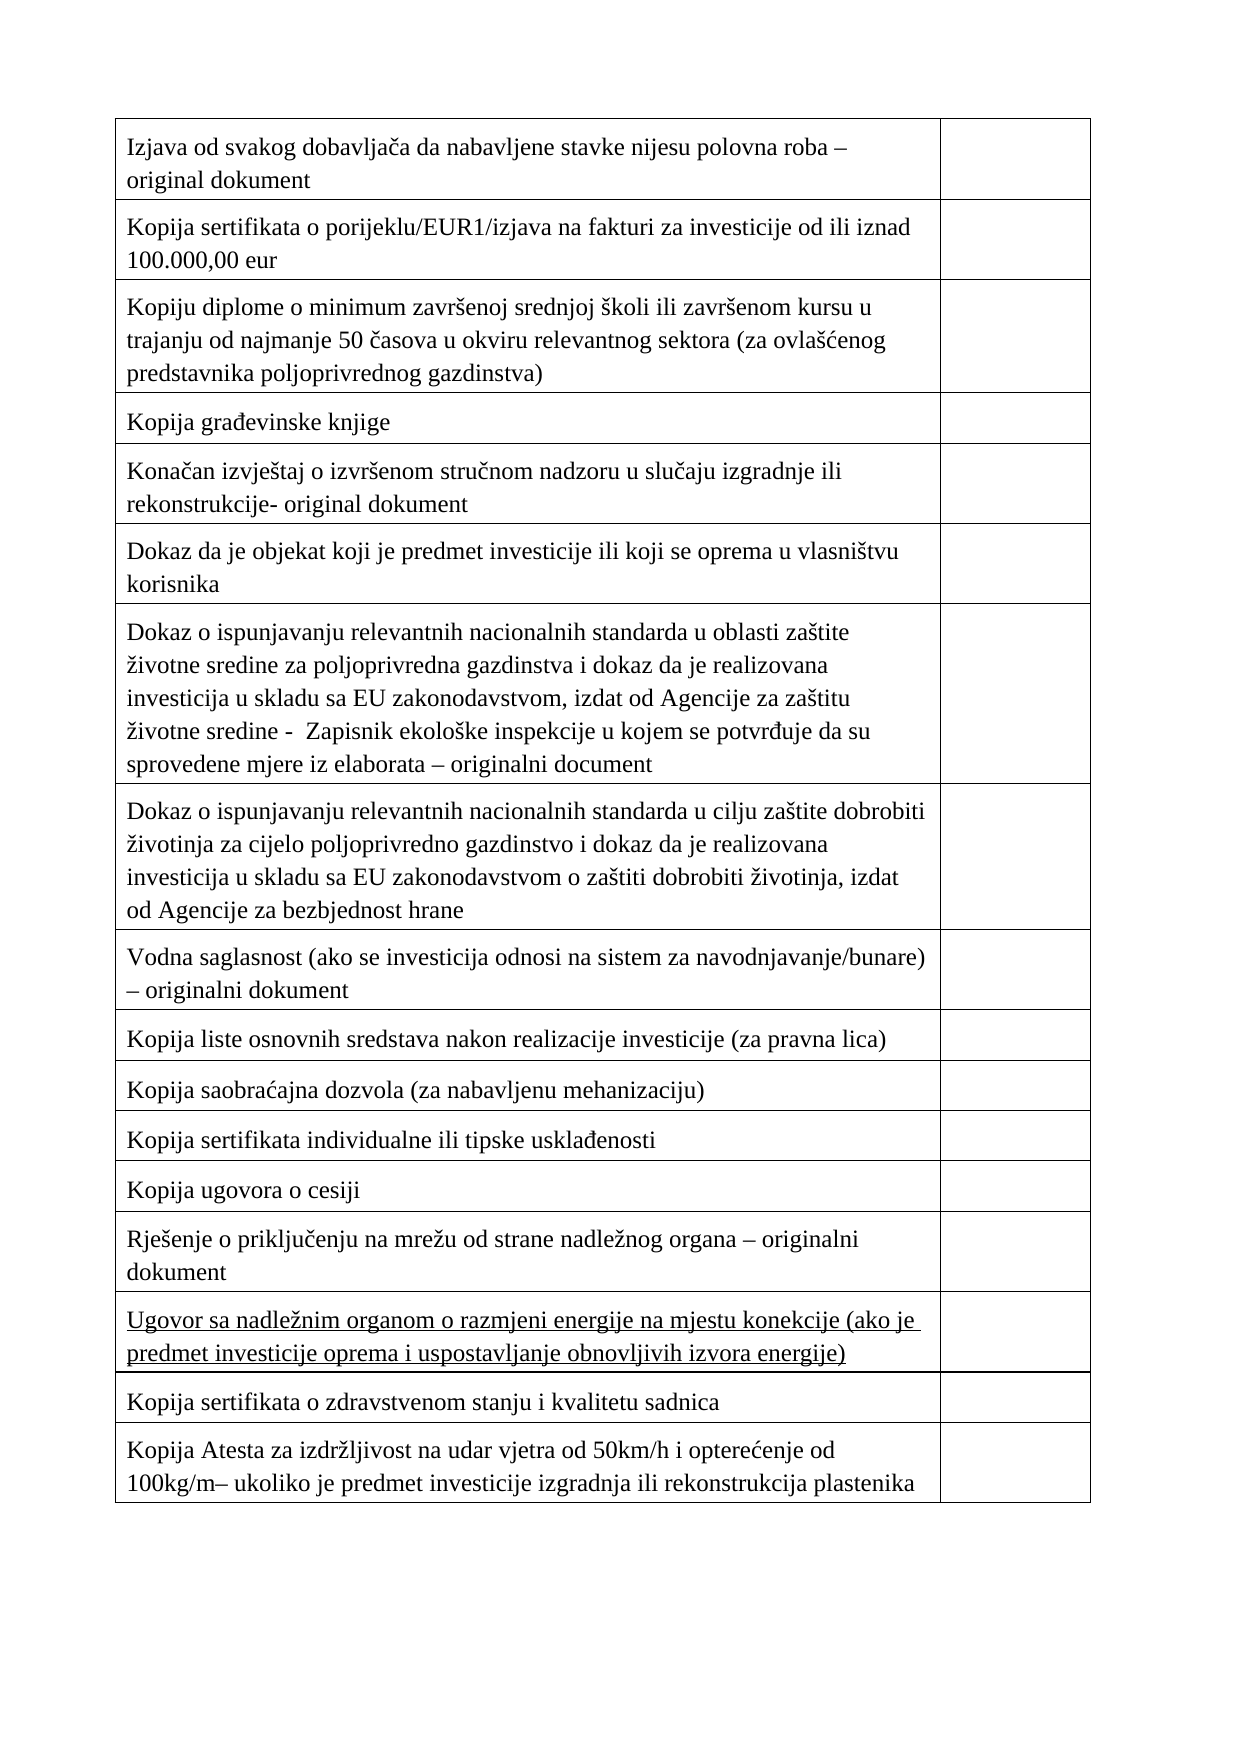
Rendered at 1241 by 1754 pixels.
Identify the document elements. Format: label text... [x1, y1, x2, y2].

table_cell Dokaz o ispunjavanju relevantnih nacionalnih standarda u cilju zaštite dobrobiti životinja za cijelo poljoprivredno gazdinstvo i dokaz da je realizovana investicija u skladu sa EU zakonodavstvom o zaštiti dobrobiti životinja, izdat od Agencije za bezbjednost hrane [116, 784, 940, 929]
table_cell [941, 1212, 1090, 1291]
table_cell Kopija sertifikata o zdravstvenom stanju i kvalitetu sadnica [116, 1373, 940, 1422]
table_cell Ugovor sa nadležnim organom o razmjeni energije na mjestu konekcije (ako je predmet investicije oprema i uspostavljanje obnovljivih izvora energije) [116, 1292, 940, 1371]
table_cell [941, 1161, 1090, 1211]
table_cell Kopija liste osnovnih sredstava nakon realizacije investicije (za pravna lica) [116, 1010, 940, 1059]
table_cell Izjava od svakog dobavljača da nabavljene stavke nijesu polovna roba – original dokument [116, 119, 940, 198]
table_cell [941, 930, 1090, 1009]
table_cell [941, 1010, 1090, 1059]
table_cell [941, 1111, 1090, 1160]
table_cell Kopija sertifikata individualne ili tipske usklađenosti [116, 1111, 940, 1160]
table_cell [941, 393, 1090, 442]
table_cell [941, 444, 1090, 523]
table_cell Kopiju diplome o minimum završenoj srednjoj školi ili završenom kursu u trajanju od najmanje 50 časova u okviru relevantnog sektora (za ovlašćenog predstavnika poljoprivrednog gazdinstva) [116, 280, 940, 392]
table_cell Vodna saglasnost (ako se investicija odnosi na sistem za navodnjavanje/bunare) – originalni dokument [116, 930, 940, 1009]
table_cell Rješenje o priključenju na mrežu od strane nadležnog organa – originalni dokument [116, 1212, 940, 1291]
table_cell [941, 1292, 1090, 1371]
table_cell Konačan izvještaj o izvršenom stručnom nadzoru u slučaju izgradnje ili rekonstrukcije- original dokument [116, 444, 940, 523]
table_cell Kopija ugovora o cesiji [116, 1161, 940, 1211]
table_cell [941, 604, 1090, 782]
table_cell Dokaz da je objekat koji je predmet investicije ili koji se oprema u vlasništvu korisnika [116, 524, 940, 603]
table_cell [941, 280, 1090, 392]
table_cell [941, 784, 1090, 929]
table_cell [941, 1423, 1090, 1502]
table_cell [941, 1373, 1090, 1422]
table_cell Kopija Atesta za izdržljivost na udar vjetra od 50km/h i opterećenje od 100kg/m– ukoliko je predmet investicije izgradnja ili rekonstrukcija plastenika [116, 1423, 940, 1502]
table_cell Kopija sertifikata o porijeklu/EUR1/izjava na fakturi za investicije od ili iznad 100.000,00 eur [116, 200, 940, 279]
table_cell [941, 1061, 1090, 1110]
table_cell [941, 524, 1090, 603]
table_cell [941, 119, 1090, 198]
table_cell Kopija saobraćajna dozvola (za nabavljenu mehanizaciju) [116, 1061, 940, 1110]
table_cell [941, 200, 1090, 279]
table_cell Kopija građevinske knjige [116, 393, 940, 442]
table_cell Dokaz o ispunjavanju relevantnih nacionalnih standarda u oblasti zaštite životne sredine za poljoprivredna gazdinstva i dokaz da je realizovana investicija u skladu sa EU zakonodavstvom, izdat od Agencije za zaštitu životne sredine - Zapisnik ekološke inspekcije u kojem se potvrđuje da su sprovedene mjere iz elaborata – originalni document [116, 604, 940, 782]
